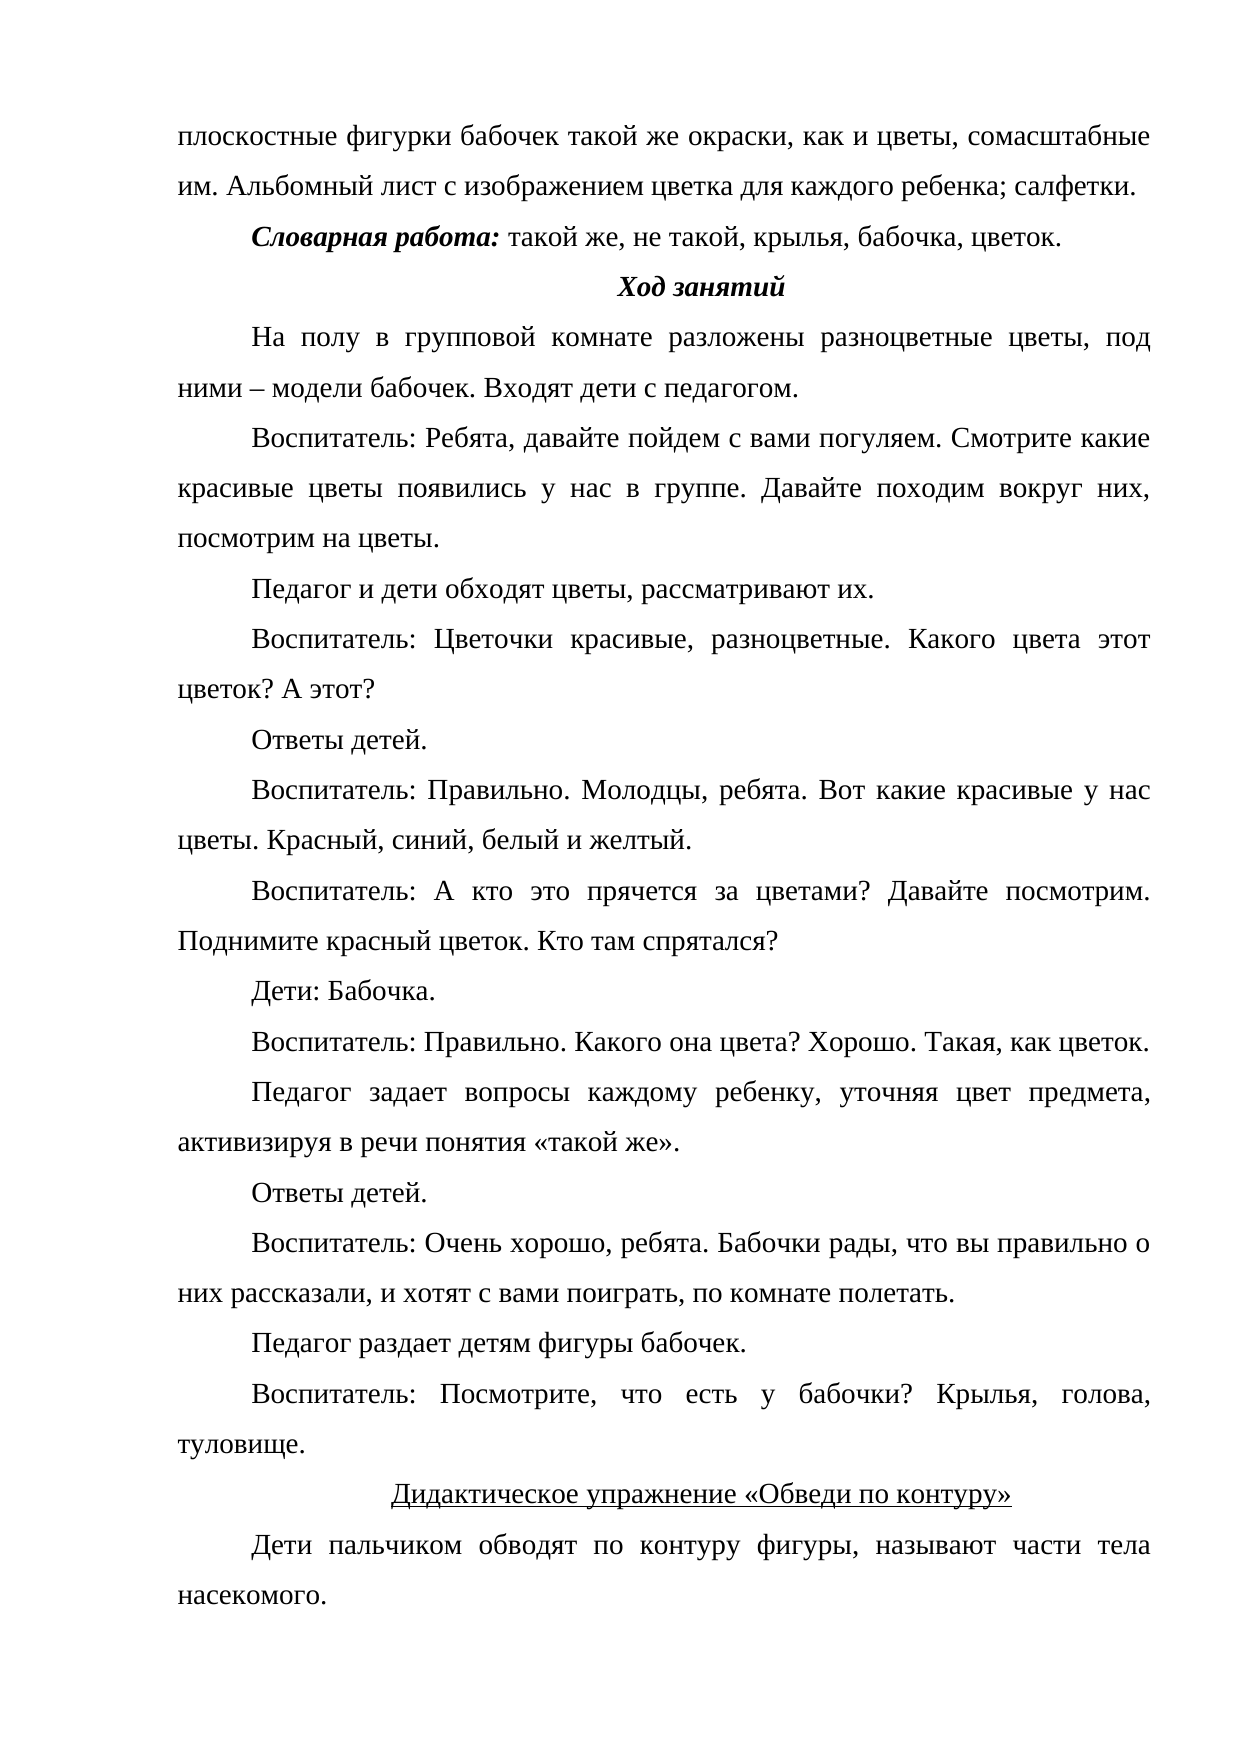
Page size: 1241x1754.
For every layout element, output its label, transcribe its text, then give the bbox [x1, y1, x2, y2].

text Педагог и дети обходят цветы, рассматривают их. [177, 571, 1152, 604]
text Словарная работа: такой же, не такой, крылья, бабочка, цветок. [177, 219, 1152, 252]
text Воспитатель: Правильно. Молодцы, ребята. Вот какие красивые у нас цветы. Красный, синий, белый и желтый. [177, 772, 1152, 856]
text Воспитатель: Очень хорошо, ребята. Бабочки рады, что вы правильно о них рассказали, и хотят с вами поиграть, по комнате полетать. [177, 1225, 1152, 1309]
text Воспитатель: Посмотрите, что есть у бабочки? Крылья, голова, туловище. [177, 1376, 1152, 1460]
text Ответы детей. [177, 722, 1152, 755]
text Воспитатель: Цветочки красивые, разноцветные. Какого цвета этот цветок? А этот? [177, 621, 1152, 705]
text Дети: Бабочка. [177, 973, 1152, 1007]
text На полу в групповой комнате разложены разноцветные цветы, под ними – модели бабочек. Входят дети с педагогом. [177, 319, 1152, 403]
text Воспитатель: Ребята, давайте пойдем с вами погуляем. Смотрите какие красивые цветы появились у нас в группе. Давайте походим вокруг них, посмотрим на цветы. [177, 420, 1152, 554]
text Дети пальчиком обводят по контуру фигуры, называют части тела насекомого. [177, 1527, 1152, 1611]
text Педагог раздает детям фигуры бабочек. [177, 1326, 1152, 1359]
text Ход занятий [177, 269, 1152, 303]
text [177, 118, 1152, 202]
text Педагог задает вопросы каждому ребенку, уточняя цвет предмета, активизируя в речи понятия «такой же». [177, 1074, 1152, 1158]
text Дидактическое упражнение «Обведи по контуру» [177, 1477, 1152, 1510]
text Ответы детей. [177, 1175, 1152, 1208]
text Воспитатель: А кто это прячется за цветами? Давайте посмотрим. Поднимите красный цветок. Кто там спрятался? [177, 873, 1152, 957]
text Воспитатель: Правильно. Какого она цвета? Хорошо. Такая, как цветок. [177, 1024, 1152, 1057]
